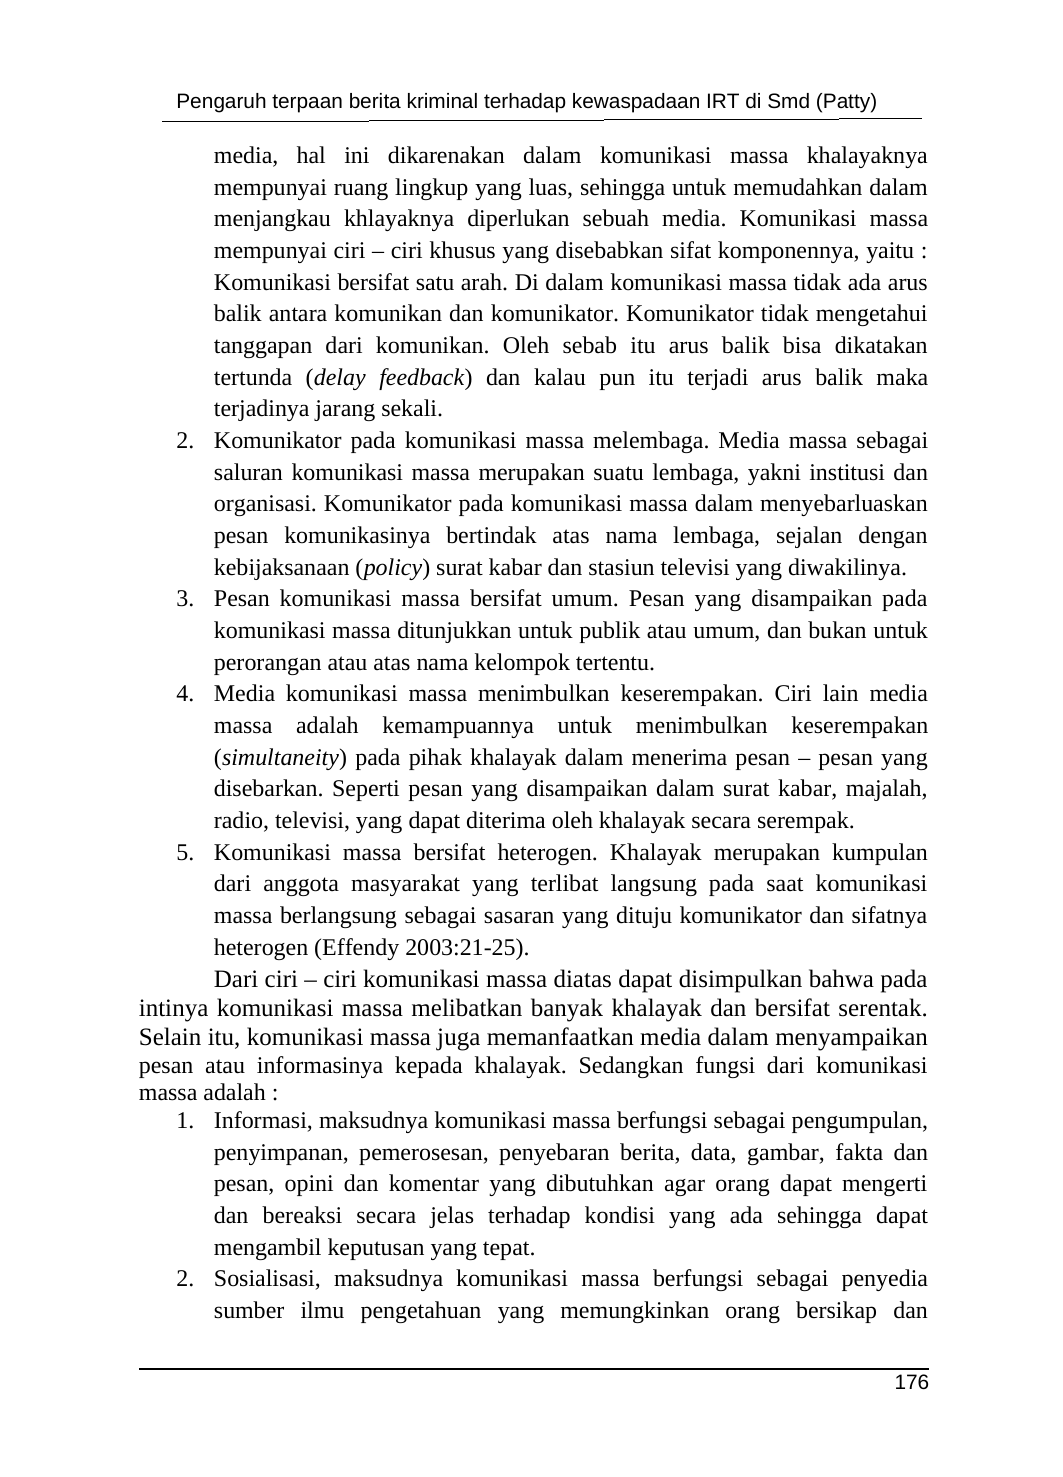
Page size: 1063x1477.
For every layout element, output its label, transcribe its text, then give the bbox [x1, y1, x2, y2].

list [176, 141, 929, 422]
list Komunikator pada komunikasi massa melembaga. Media massa sebagai saluran komunikasi massa merupakan suatu lembaga, yakni institusi dan organisasi. Komunikator pada komunikasi massa dalam menyebarluaskan pesan komunikasinya bertindak atas nama lembaga, sejalan dengan kebijaksanaan (policy) surat kabar dan stasiun televisi yang diwakilinya. [176, 426, 929, 580]
list Komunikasi massa bersifat heterogen. Khalayak merupakan kumpulan dari anggota masyarakat yang terlibat langsung pada saat komunikasi massa berlangsung sebagai sasaran yang dituju komunikator dan sifatnya heterogen (Effendy 2003:21-25). [176, 838, 929, 960]
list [176, 1264, 929, 1323]
list Informasi, maksudnya komunikasi massa berfungsi sebagai pengumpulan, penyimpanan, pemerosesan, penyebaran berita, data, gambar, fakta dan pesan, opini dan komentar yang dibutuhkan agar orang dapat mengerti dan bereaksi secara jelas terhadap kondisi yang ada sehingga dapat mengambil keputusan yang tepat. [176, 1106, 929, 1260]
list Media komunikasi massa menimbulkan keserempakan. Ciri lain media massa adalah kemampuannya untuk menimbulkan keserempakan (simultaneity) pada pihak khalayak dalam menerima pesan – pesan yang disebarkan. Seperti pesan yang disampaikan dalam surat kabar, majalah, radio, televisi, yang dapat diterima oleh khalayak secara serempak. [176, 679, 929, 834]
list Pesan komunikasi massa bersifat umum. Pesan yang disampaikan pada komunikasi massa ditunjukkan untuk publik atau umum, dan bukan untuk perorangan atau atas nama kelompok tertentu. [176, 584, 929, 675]
text Dari ciri – ciri komunikasi massa diatas dapat disimpulkan bahwa pada intinya komunikasi massa melibatkan banyak khalayak dan bersifat serentak. Selain itu, komunikasi massa juga memanfaatkan media dalam menyampaikan pesan atau informasinya kepada khalayak. Sedangkan fungsi dari komunikasi massa adalah : [139, 964, 929, 1106]
